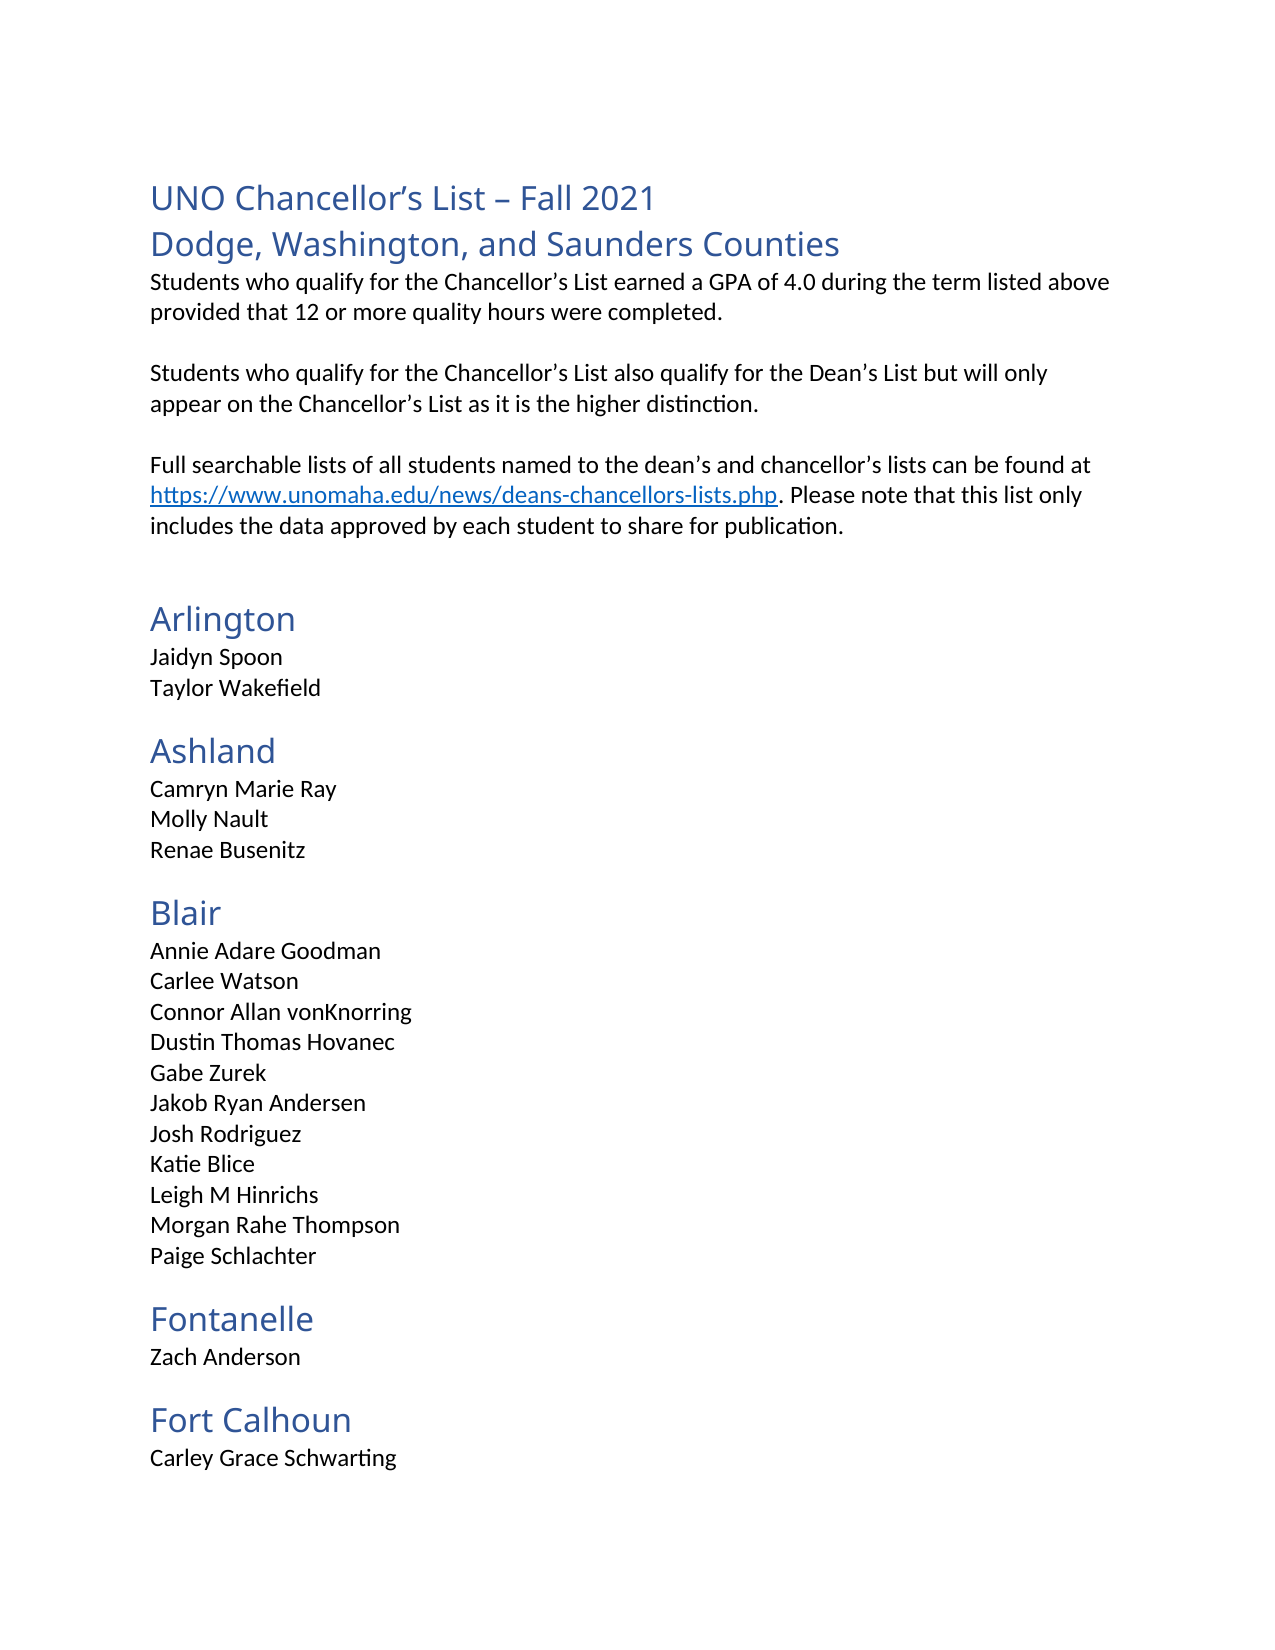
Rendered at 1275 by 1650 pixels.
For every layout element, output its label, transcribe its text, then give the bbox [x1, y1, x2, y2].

text Annie Adare Goodman [150, 935, 1125, 965]
text Camryn Marie Ray [150, 773, 1125, 803]
text Connor Allan vonKnorring [150, 996, 1125, 1026]
text Jakob Ryan Andersen [150, 1087, 1125, 1118]
subtitle Fontanelle [150, 1296, 1125, 1341]
text Dustin Thomas Hovanec [150, 1026, 1125, 1057]
text Students who qualify for the Chancellor’s List earned a GPA of 4.0 during the term listed above provided that 12 or more quality hours were completed. [150, 266, 1125, 327]
text Carley Grace Schwarting [150, 1442, 1125, 1472]
text Students who qualify for the Chancellor’s List also qualify for the Dean’s List but will only appear on the Chancellor’s List as it is the higher distinction. [150, 357, 1125, 418]
text Paige Schlachter [150, 1240, 1125, 1271]
text Leigh M Hinrichs [150, 1179, 1125, 1209]
text Zach Anderson [150, 1341, 1125, 1372]
text Taylor Wakefield [150, 672, 1125, 702]
text Josh Rodriguez [150, 1118, 1125, 1148]
text Gabe Zurek [150, 1057, 1125, 1087]
text Carlee Watson [150, 965, 1125, 996]
text Katie Blice [150, 1148, 1125, 1179]
text Morgan Rahe Thompson [150, 1209, 1125, 1240]
text Molly Nault [150, 803, 1125, 834]
text Jaidyn Spoon [150, 641, 1125, 672]
subtitle Ashland [150, 727, 1125, 773]
subtitle Fort Calhoun [150, 1397, 1125, 1442]
subtitle UNO Chancellor’s List – Fall 2021 Dodge, Washington, and Saunders Counties [150, 175, 1125, 266]
text Full searchable lists of all students named to the dean’s and chancellor’s lists can be found at https://www.unomaha.edu/news/deans-chancellors-lists.php. Please note that this list only includes the data approved by each student to share for publication. [150, 449, 1125, 541]
subtitle Blair [150, 889, 1125, 935]
text Renae Busenitz [150, 834, 1125, 864]
subtitle Arlington [150, 596, 1125, 641]
